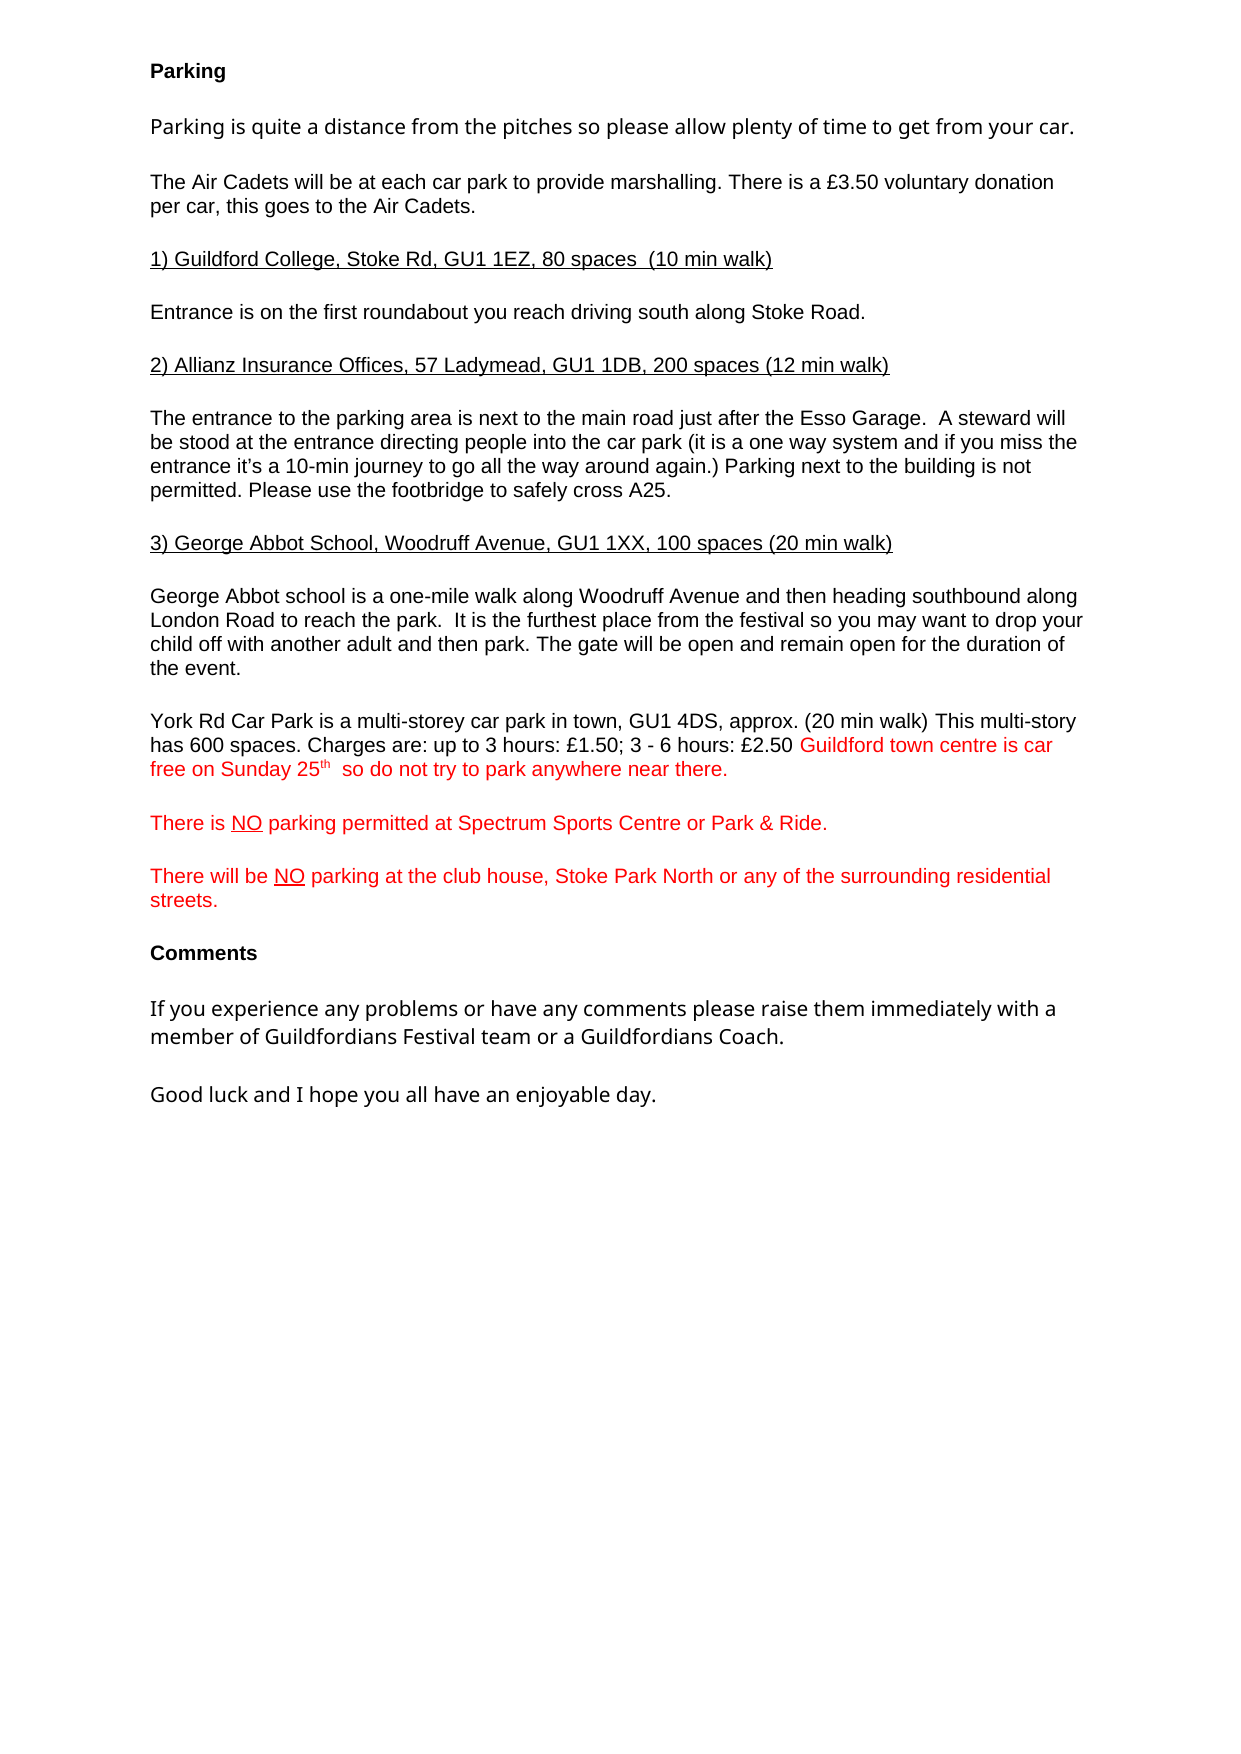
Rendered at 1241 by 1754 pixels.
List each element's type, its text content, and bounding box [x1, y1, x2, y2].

text Entrance is on the first roundabout you reach driving south along Stoke Road. [150, 300, 1090, 324]
text 3) George Abbot School, Woodruff Avenue, GU1 1XX, 100 spaces (20 min walk) [150, 531, 1090, 555]
text Parking [150, 59, 1090, 83]
text 2) Allianz Insurance Offices, 57 Ladymead, GU1 1DB, 200 spaces (12 min walk) [150, 353, 1090, 377]
text Good luck and I hope you all have an enjoyable day. [150, 1080, 1090, 1108]
text George Abbot school is a one-mile walk along Woodruff Avenue and then heading southbound along London Road to reach the park. It is the furthest place from the festival so you may want to drop your child off with another adult and then park. The gate will be open and remain open for the duration of the event. [150, 584, 1090, 680]
text 1) Guildford College, Stoke Rd, GU1 1EZ, 80 spaces (10 min walk) [150, 247, 1090, 271]
text The entrance to the parking area is next to the main road just after the Esso Garage. A steward will be stood at the entrance directing people into the car park (it is a one way system and if you miss the entrance it’s a 10-min journey to go all the way around again.) Parking next to the building is not permitted. Please use the footbridge to safely cross A25. [150, 406, 1090, 502]
text If you experience any problems or have any comments please raise them immediately with a member of Guildfordians Festival team or a Guildfordians Coach. [150, 994, 1090, 1051]
text Parking is quite a distance from the pitches so please allow plenty of time to get from your car. [150, 112, 1090, 141]
text Comments [150, 941, 1090, 964]
text The Air Cadets will be at each car park to provide marshalling. There is a £3.50 voluntary donation per car, this goes to the Air Cadets. [150, 170, 1090, 218]
text York Rd Car Park is a multi-storey car park in town, GU1 4DS, approx. (20 min walk) This multi-story has 600 spaces. Charges are: up to 3 hours: £1.50; 3 - 6 hours: £2.50 Guildford town centre is car free on Sunday 25th so do not try to park anywhere near there. [150, 709, 1090, 781]
text There is NO parking permitted at Spectrum Sports Centre or Park & Ride. [150, 810, 1090, 834]
text There will be NO parking at the club house, Stoke Park North or any of the surrounding residential streets. [150, 863, 1090, 911]
